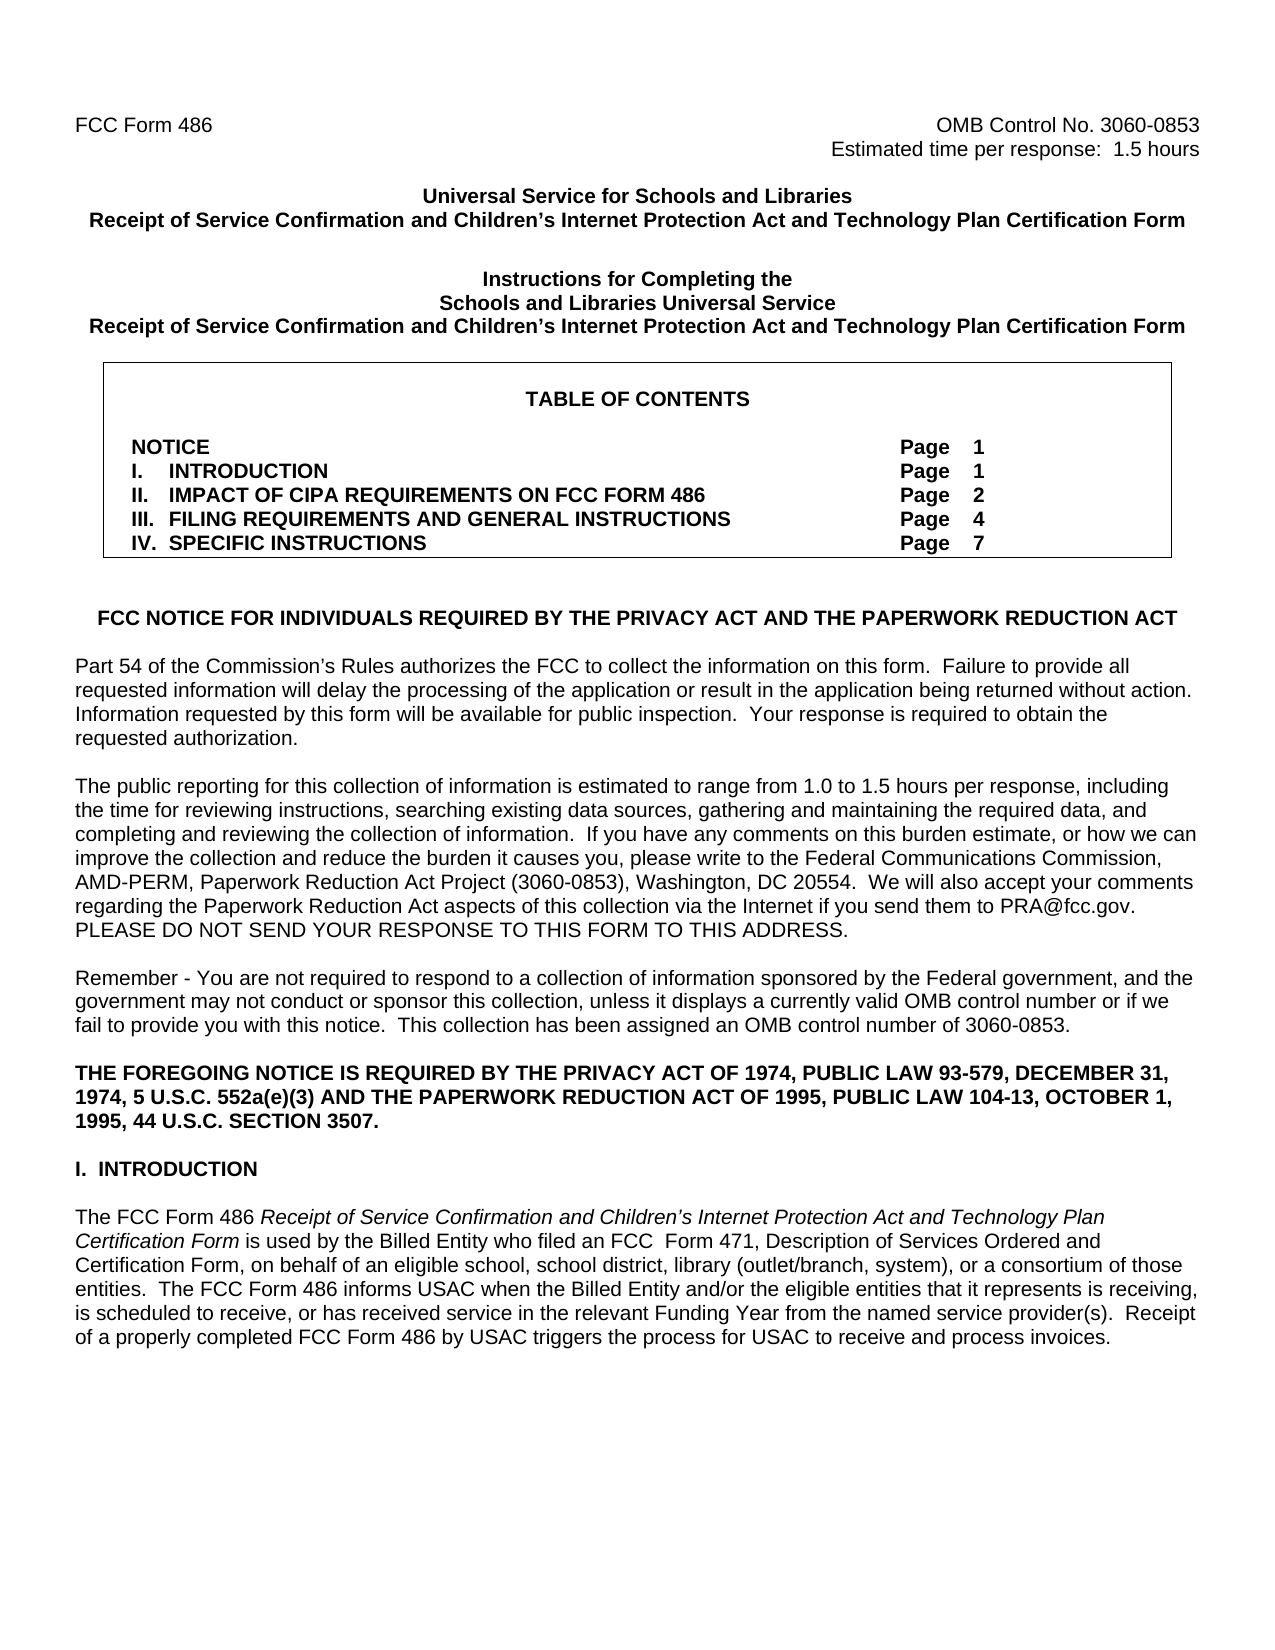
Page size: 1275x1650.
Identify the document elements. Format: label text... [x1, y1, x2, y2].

text Receipt of Service Confirmation and Children’s Internet Protection Act and Technology Plan Certification Form [75, 314, 1200, 338]
subtitle IV. SPECIFIC INSTRUCTIONS Page 7 [104, 530, 1171, 557]
text TABLE OF CONTENTS [104, 386, 1171, 411]
title FCC Form 486 OMB Control No. 3060-0853 [75, 112, 1200, 136]
text I. INTRODUCTION [75, 1157, 1200, 1181]
text The FCC Form 486 Receipt of Service Confirmation and Children’s Internet Protection Act and Technology Plan Certification Form is used by the Billed Entity who filed an FCC Form 471, Description of Services Ordered and Certification Form, on behalf of an eligible school, school district, library (outlet/branch, system), or a consortium of those entities. The FCC Form 486 informs USAC when the Billed Entity and/or the eligible entities that it represents is receiving, is scheduled to receive, or has received service in the relevant Funding Year from the named service provider(s). Receipt of a properly completed FCC Form 486 by USAC triggers the process for USAC to receive and process invoices. [75, 1205, 1200, 1349]
subtitle III. FILING REQUIREMENTS AND GENERAL INSTRUCTIONS Page 4 [104, 506, 1171, 530]
subtitle II. IMPACT OF CIPA REQUIREMENTS ON FCC FORM 486 Page 2 [104, 482, 1171, 506]
text The public reporting for this collection of information is estimated to range from 1.0 to 1.5 hours per response, including the time for reviewing instructions, searching existing data sources, gathering and maintaining the required data, and completing and reviewing the collection of information. If you have any comments on this burden estimate, or how we can improve the collection and reduce the burden it causes you, please write to the Federal Communications Commission, AMD-PERM, Paperwork Reduction Act Project (3060-0853), . We will also accept your comments regarding the Paperwork Reduction Act aspects of this collection via the Internet if you send them to PRA@fcc.gov. PLEASE DO NOT SEND YOUR RESPONSE TO THIS FORM TO THIS ADDRESS. [75, 774, 1200, 941]
text Remember - You are not required to respond to a collection of information sponsored by the Federal government, and the government may not conduct or sponsor this collection, unless it displays a currently valid OMB control number or if we fail to provide you with this notice. This collection has been assigned an OMB control number of 3060-0853. [75, 965, 1200, 1037]
text Part 54 of the Commission’s Rules authorizes the FCC to collect the information on this form. Failure to provide all requested information will delay the processing of the application or result in the application being returned without action. Information requested by this form will be available for public inspection. Your response is required to obtain the requested authorization. [75, 654, 1200, 750]
subtitle NOTICE Page 1 [104, 434, 1171, 458]
text Instructions for Completing the [75, 266, 1200, 290]
text Universal Service for Schools and Libraries [75, 184, 1200, 208]
text Receipt of Service Confirmation and Children’s Internet Protection Act and Technology Plan Certification Form [75, 208, 1200, 232]
text THE FOREGOING NOTICE IS REQUIRED BY THE PRIVACY ACT OF 1974, PUBLIC LAW 93-579, DECEMBER 31, 1974, 5 U.S.C. 552a(e)(3) AND THE PAPERWORK REDUCTION ACT OF 1995, PUBLIC LAW 104-13, OCTOBER 1, 1995, 44 U.S.C. SECTION 3507. [75, 1061, 1200, 1133]
title Estimated time per response: 1.5 hours [75, 136, 1200, 160]
text FCC NOTICE FOR INDIVIDUALS REQUIRED BY THE PRIVACY ACT AND THE PAPERWORK REDUCTION ACT [75, 606, 1200, 630]
subtitle I. INTRODUCTION Page 1 [104, 458, 1171, 482]
text Schools and Libraries Universal Service [75, 290, 1200, 314]
